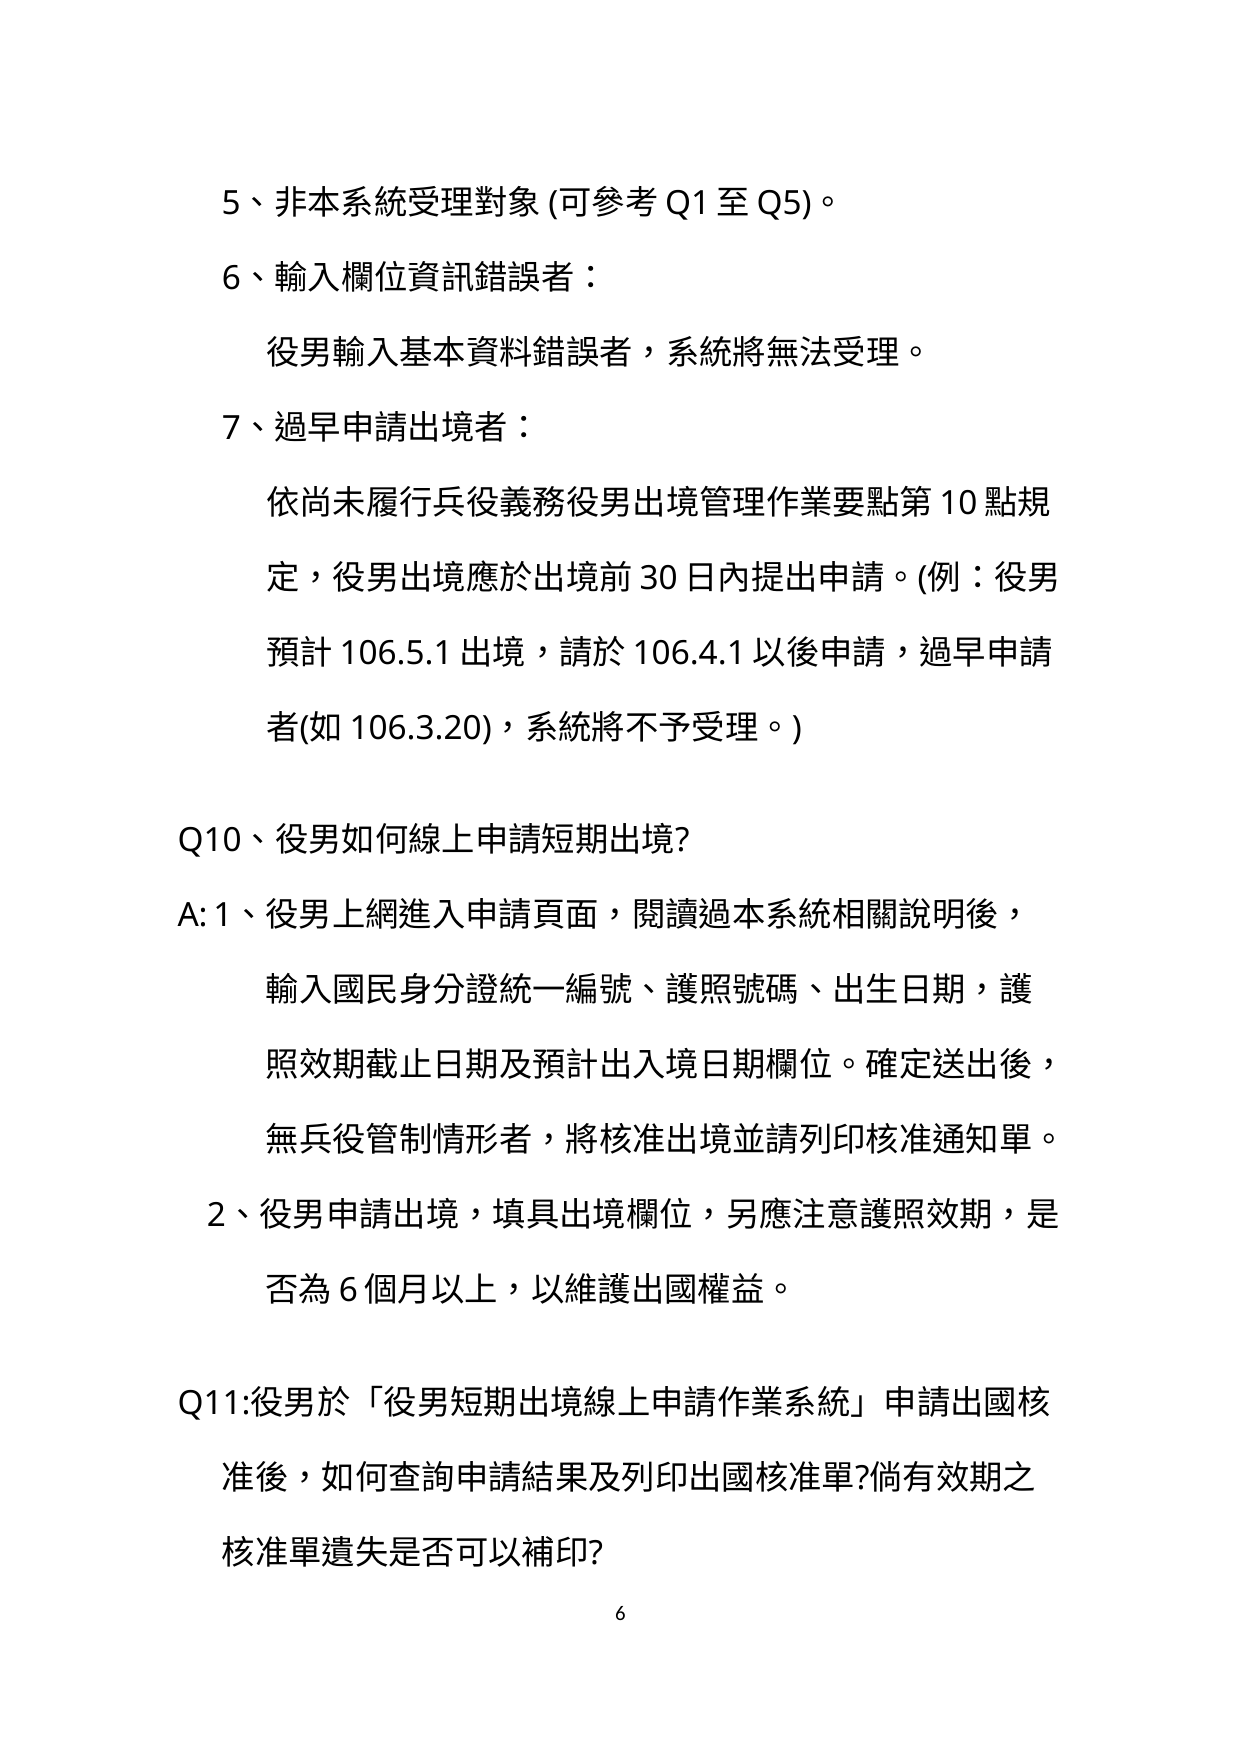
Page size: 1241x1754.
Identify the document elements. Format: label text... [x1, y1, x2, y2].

text A: 1、役男上網進入申請頁面，閱讀過本系統相關說明後，輸入國民身分證統一編號、護照號碼、出生日期，護照效期截止日期及預計出入境日期欄位。確定送出後，無兵役管制情形者，將核准出境並請列印核准通知單。 [177, 875, 1063, 1175]
text 2、役男申請出境，填具出境欄位，另應注意護照效期，是否為6個月以上，以維護出國權益。 [207, 1175, 1063, 1325]
text 定，役男出境應於出境前30日內提出申請。(例：役男預計106.5.1出境，請於106.4.1以後申請，過早申請者(如106.3.20)，系統將不予受理。) [266, 537, 1063, 762]
text 5、非本系統受理對象 (可參考Q1至Q5)。 [221, 162, 1063, 237]
text 6、輸入欄位資訊錯誤者： [222, 237, 1063, 312]
text 役男輸入基本資料錯誤者，系統將無法受理。 [266, 312, 1063, 387]
text 7、過早申請出境者： [222, 387, 1063, 462]
text 依尚未履行兵役義務役男出境管理作業要點第10點規 [266, 462, 1063, 537]
text Q11:役男於「役男短期出境線上申請作業系統」申請出國核准後，如何查詢申請結果及列印出國核准單?倘有效期之核准單遺失是否可以補印? [177, 1362, 1063, 1587]
text Q10、役男如何線上申請短期出境? [177, 800, 1063, 875]
